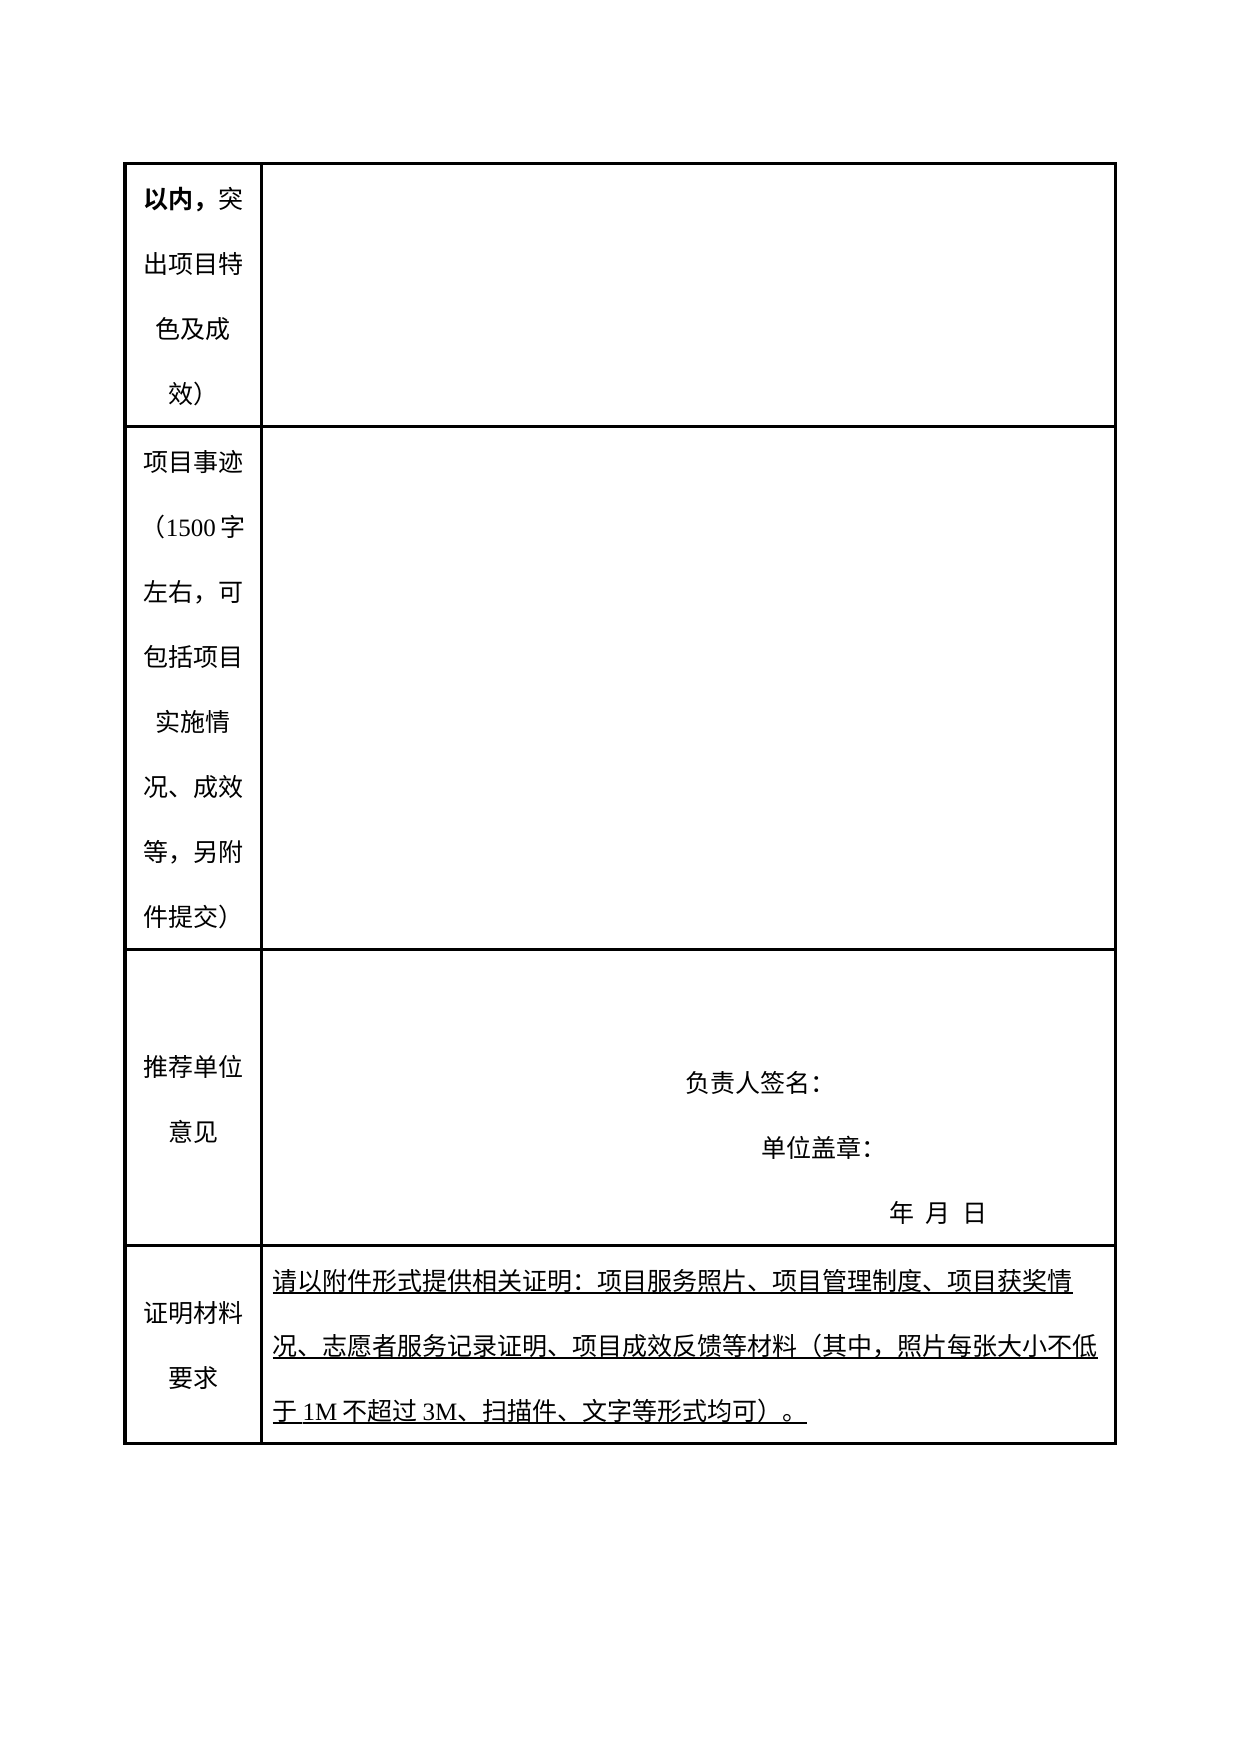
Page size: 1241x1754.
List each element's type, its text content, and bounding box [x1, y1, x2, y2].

table_cell [263, 428, 1114, 948]
table_cell 证明材料 要求 [127, 1247, 260, 1442]
table_cell 项目事迹（1500字左右，可包括项目实施情况、成效等，另附件提交） [127, 428, 260, 948]
table_cell 推荐单位意见 [127, 951, 260, 1244]
table_cell [263, 165, 1114, 425]
table_cell 请以附件形式提供相关证明：项目服务照片、项目管理制度、项目获奖情况、志愿者服务记录证明、项目成效反馈等材料（其中，照片每张大小不低于1M不超过3M、扫描件、文字等形式均可）。 [263, 1247, 1114, 1442]
table_cell 负责人签名： 单位盖章： 年 月 日 [263, 951, 1114, 1244]
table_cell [127, 165, 260, 425]
